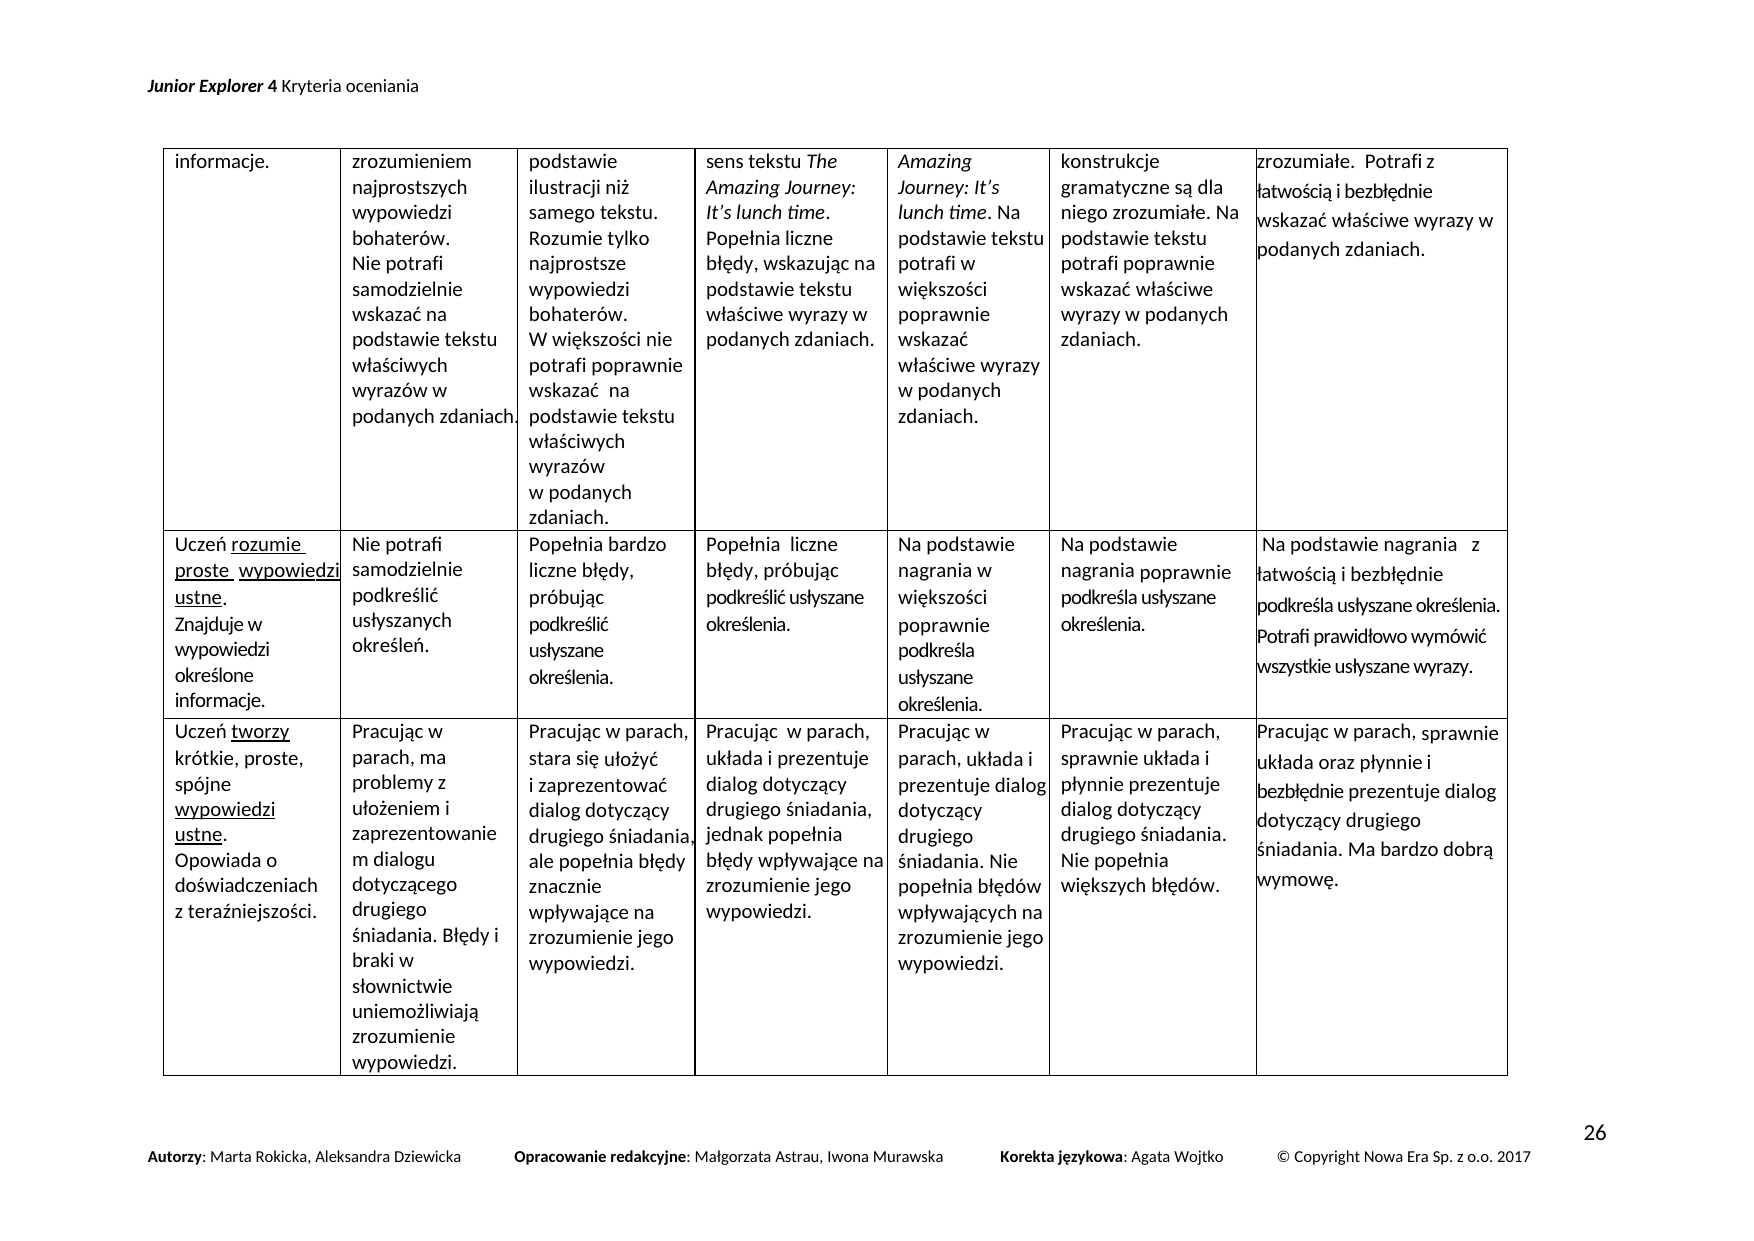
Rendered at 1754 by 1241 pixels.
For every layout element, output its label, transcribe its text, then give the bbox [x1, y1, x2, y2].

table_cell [888, 149, 1049, 530]
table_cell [1257, 149, 1507, 530]
table_cell Pracując w parach, układa i prezentuje dialog dotyczący drugiego śniadania. Nie popełnia błędów wpływających na zrozumienie jego wypowiedzi. [888, 719, 1049, 1074]
table_cell Na podstawie nagrania w większości poprawnie podkreśla usłyszane określenia. [888, 531, 1049, 718]
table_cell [341, 149, 517, 530]
table_cell Pracując w parach, sprawnie układa oraz płynnie i bezbłędnie prezentuje dialog dotyczący drugiego śniadania. Ma bardzo dobrą wymowę. [1257, 719, 1507, 1074]
table_cell Uczeń rozumie proste wypowiedzi ustne. Znajduje w wypowiedzi określone informacje. [164, 531, 340, 718]
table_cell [696, 149, 887, 530]
table_cell Na podstawie nagrania poprawnie podkreśla usłyszane określenia. [1050, 531, 1256, 718]
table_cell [518, 149, 694, 530]
table_cell Pracując w parach, układa i prezentuje dialog dotyczący drugiego śniadania, jednak popełnia błędy wpływające na zrozumienie jego wypowiedzi. [696, 719, 887, 1074]
table_cell Nie potrafi samodzielnie podkreślić usłyszanych określeń. [341, 531, 517, 718]
table_cell Pracując w parach, sprawnie układa i płynnie prezentuje dialog dotyczący drugiego śniadania. Nie popełnia większych błędów. [1050, 719, 1256, 1074]
table_cell Popełnia liczne błędy, próbując podkreślić usłyszane określenia. [696, 531, 887, 718]
table_cell Pracując w parach, ma problemy z ułożeniem i zaprezentowaniem dialogu dotyczącego drugiego śniadania. Błędy i braki w słownictwie uniemożliwiają zrozumienie wypowiedzi. [341, 719, 517, 1074]
table_cell Pracując w parach, stara się ułożyć i zaprezentować dialog dotyczący drugiego śniadania, ale popełnia błędy znacznie wpływające na zrozumienie jego wypowiedzi. [518, 719, 694, 1074]
table_cell Na podstawie nagrania z łatwością i bezbłędnie podkreśla usłyszane określenia. Potrafi prawidłowo wymówić wszystkie usłyszane wyrazy. [1257, 531, 1507, 718]
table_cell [164, 149, 340, 530]
table_cell Popełnia bardzo liczne błędy, próbując podkreślić usłyszane określenia. [518, 531, 694, 718]
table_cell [1050, 149, 1256, 530]
table_cell Uczeń tworzy krótkie, proste, spójne wypowiedzi ustne. Opowiada o doświadczeniach z teraźniejszości. [164, 719, 340, 1074]
